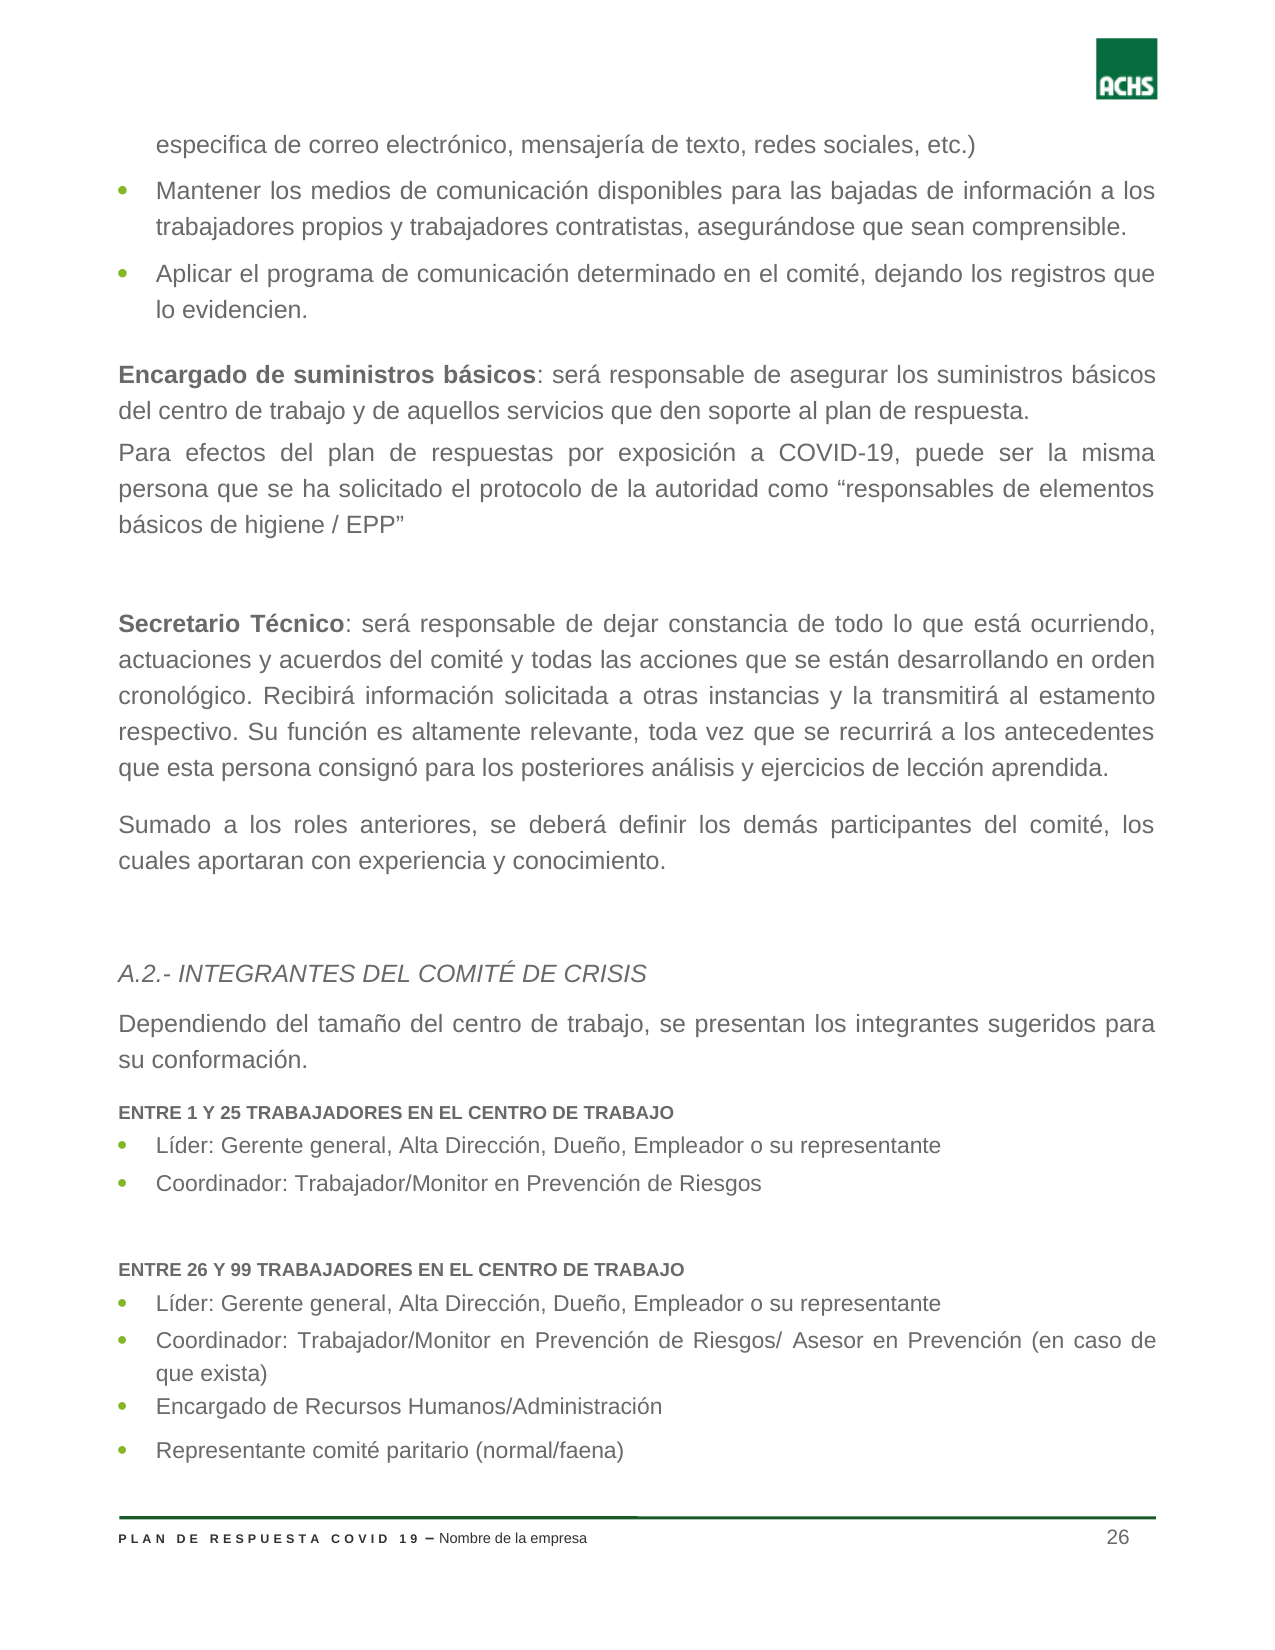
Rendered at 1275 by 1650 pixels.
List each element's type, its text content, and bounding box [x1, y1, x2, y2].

text Secretario Técnico: será responsable de dejar constancia de todo lo que está ocurriendo, actuaciones y acuerdos del comité y todas las acciones que se están desarrollando en orden cronológico. Recibirá información solicitada a otras instancias y la transmitirá al estamento respectivo. Su función es altamente relevante, toda vez que se recurrirá a los antecedentes que esta persona consignó para los posteriores análisis y ejercicios de lección aprendida. [118, 609, 1157, 782]
subtitle A.2.- Integrantes del comité de crisis [118, 959, 1157, 988]
text Encargado de suministros básicos: será responsable de asegurar los suministros básicos del centro de trabajo y de aquellos servicios que den soporte al plan de respuesta. [118, 360, 1157, 425]
list Encargado de Recursos Humanos/Administración [118, 1393, 1157, 1419]
text Para efectos del plan de respuestas por exposición a COVID-19, puede ser la misma persona que se ha solicitado el protocolo de la autoridad como “responsables de elementos básicos de higiene / EPP” [118, 438, 1157, 539]
text ENTRE 26 Y 99 TRABAJADORES EN EL CENTRO DE TRABAJO [118, 1259, 1157, 1281]
picture [1096, 37, 1159, 101]
list Líder: Gerente general, Alta Dirección, Dueño, Empleador o su representante [118, 1132, 1157, 1159]
list Aplicar el programa de comunicación determinado en el comité, dejando los registros que lo evidencien. [118, 259, 1157, 323]
list Mantener los medios de comunicación disponibles para las bajadas de información a los trabajadores propios y trabajadores contratistas, asegurándose que sean comprensible. [118, 176, 1157, 241]
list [118, 130, 1157, 159]
list Coordinador: Trabajador/Monitor en Prevención de Riesgos/ Asesor en Prevención (en caso de que exista) [118, 1327, 1157, 1387]
text Sumado a los roles anteriores, se deberá definir los demás participantes del comité, los cuales aportaran con experiencia y conocimiento. [118, 810, 1157, 874]
list Líder: Gerente general, Alta Dirección, Dueño, Empleador o su representante [118, 1290, 1157, 1317]
text ENTRE 1 Y 25 TRABAJADORES EN EL CENTRO DE TRABAJO [118, 1101, 1157, 1123]
list Representante comité paritario (normal/faena) [118, 1437, 1157, 1463]
list Coordinador: Trabajador/Monitor en Prevención de Riesgos [118, 1169, 1157, 1196]
text Dependiendo del tamaño del centro de trabajo, se presentan los integrantes sugeridos para su conformación. [118, 1009, 1157, 1073]
